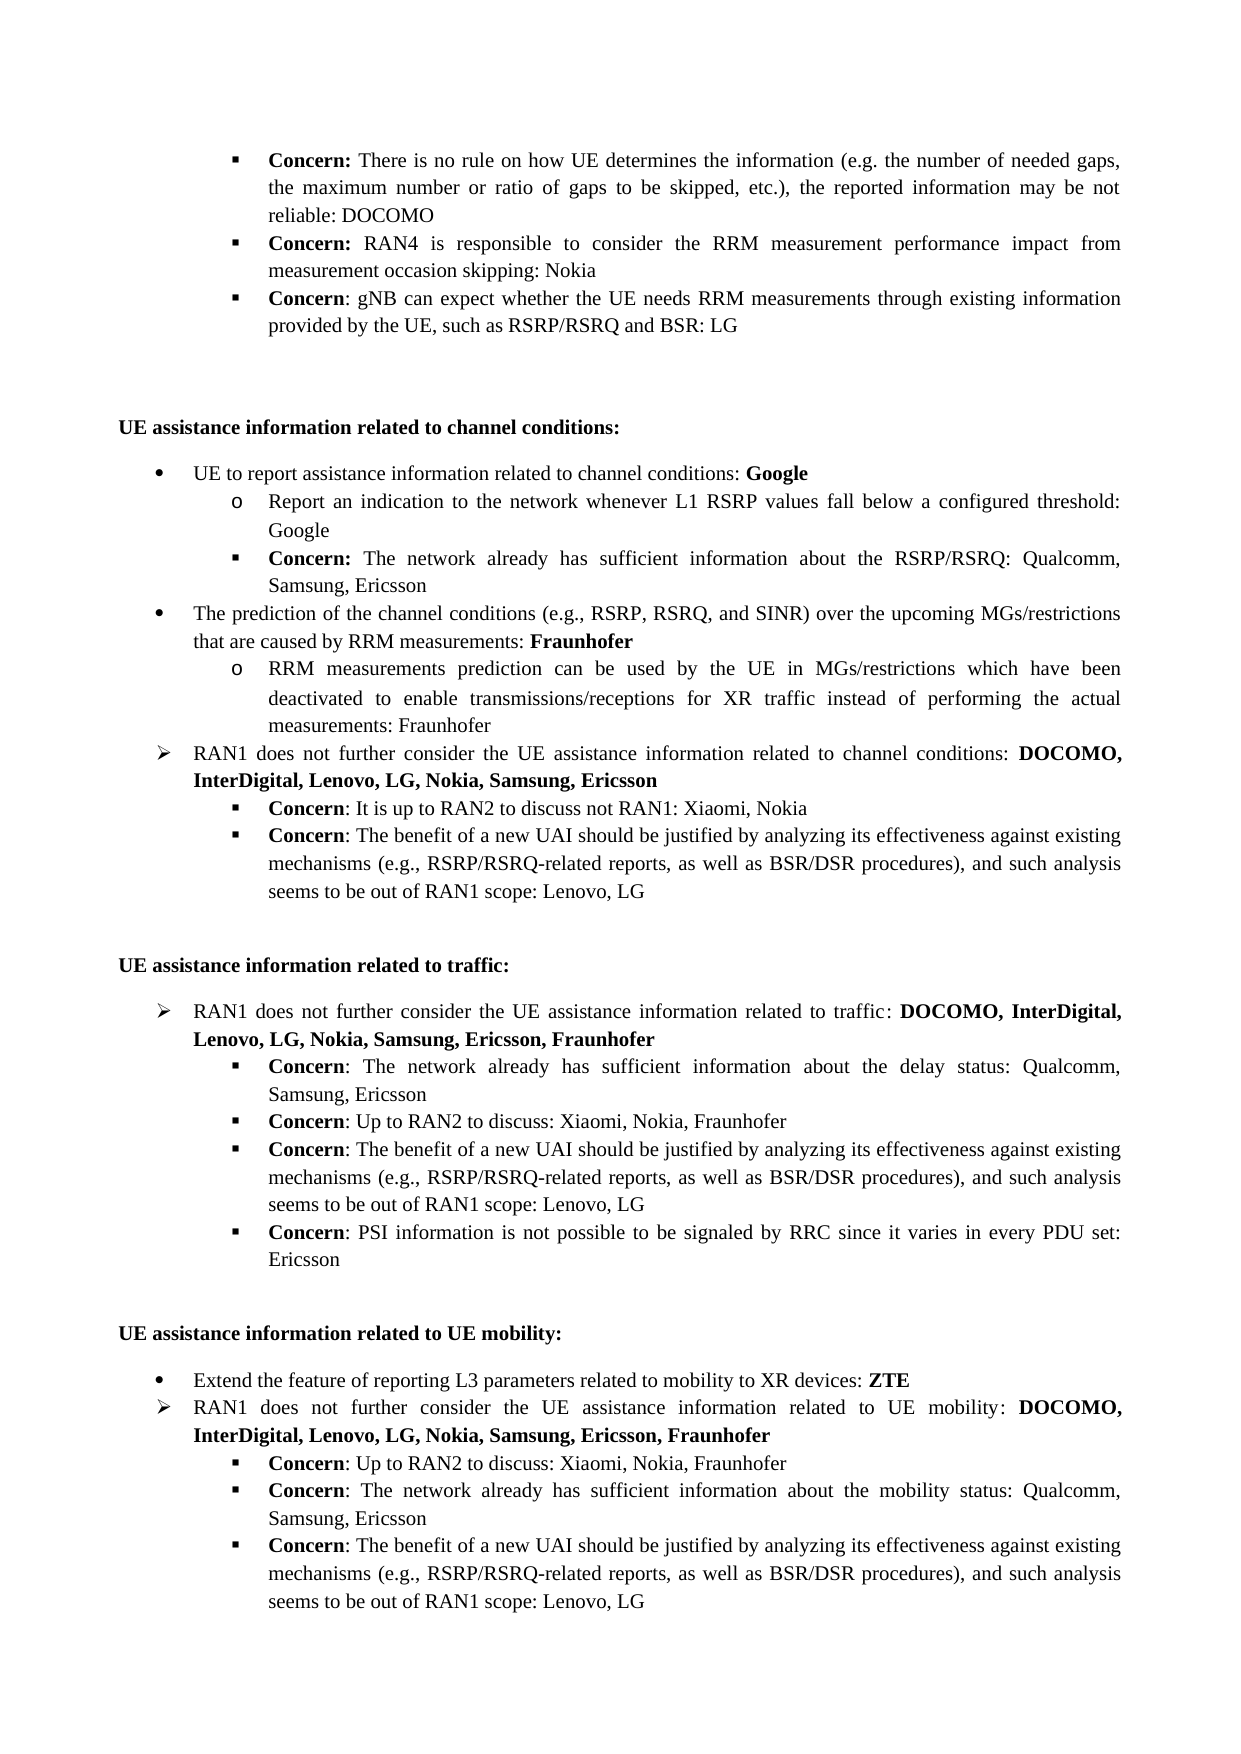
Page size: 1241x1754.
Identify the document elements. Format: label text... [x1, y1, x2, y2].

list RAN1 does not further consider the UE assistance information related to UE mobility: DOCOMO, InterDigital, Lenovo, LG, Nokia, Samsung, Ericsson, Fraunhofer [156, 1395, 1122, 1447]
list RAN1 does not further consider the UE assistance information related to channel conditions: DOCOMO, InterDigital, Lenovo, LG, Nokia, Samsung, Ericsson [156, 741, 1122, 792]
list Report an indication to the network whenever L1 RSRP values fall below a configured threshold: Google [231, 489, 1122, 542]
list Concern: gNB can expect whether the UE needs RRM measurements through existing information provided by the UE, such as RSRP/RSRQ and BSR: LG [231, 286, 1122, 337]
list Concern: The benefit of a new UAI should be justified by analyzing its effectiveness against existing mechanisms (e.g., RSRP/RSRQ-related reports, as well as BSR/DSR procedures), and such analysis seems to be out of RAN1 scope: Lenovo, LG [231, 1533, 1122, 1613]
list Concern: It is up to RAN2 to discuss not RAN1: Xiaomi, Nokia [231, 796, 1122, 820]
list Concern: The benefit of a new UAI should be justified by analyzing its effectiveness against existing mechanisms (e.g., RSRP/RSRQ-related reports, as well as BSR/DSR procedures), and such analysis seems to be out of RAN1 scope: Lenovo, LG [231, 823, 1122, 903]
list RAN1 does not further consider the UE assistance information related to traffic: DOCOMO, InterDigital, Lenovo, LG, Nokia, Samsung, Ericsson, Fraunhofer [156, 999, 1122, 1051]
list The prediction of the channel conditions (e.g., RSRP, RSRQ, and SINR) over the upcoming MGs/restrictions that are caused by RRM measurements: Fraunhofer [156, 601, 1122, 653]
list Concern: Up to RAN2 to discuss: Xiaomi, Nokia, Fraunhofer [231, 1451, 1122, 1474]
list Extend the feature of reporting L3 parameters related to mobility to XR devices: ZTE [156, 1368, 1122, 1392]
list Concern: Up to RAN2 to discuss: Xiaomi, Nokia, Fraunhofer [231, 1109, 1122, 1133]
text UE assistance information related to UE mobility: [118, 1321, 1122, 1345]
list Concern: The benefit of a new UAI should be justified by analyzing its effectiveness against existing mechanisms (e.g., RSRP/RSRQ-related reports, as well as BSR/DSR procedures), and such analysis seems to be out of RAN1 scope: Lenovo, LG [231, 1137, 1122, 1216]
text UE assistance information related to traffic: [118, 953, 1122, 977]
text UE assistance information related to channel conditions: [118, 415, 1122, 439]
list RRM measurements prediction can be used by the UE in MGs/restrictions which have been deactivated to enable transmissions/receptions for XR traffic instead of performing the actual measurements: Fraunhofer [231, 656, 1122, 737]
list Concern: The network already has sufficient information about the delay status: Qualcomm, Samsung, Ericsson [231, 1054, 1122, 1106]
list Concern: PSI information is not possible to be signaled by RRC since it varies in every PDU set: Ericsson [231, 1220, 1122, 1271]
list Concern: The network already has sufficient information about the mobility status: Qualcomm, Samsung, Ericsson [231, 1478, 1122, 1530]
list UE to report assistance information related to channel conditions: Google [156, 461, 1122, 485]
list Concern: There is no rule on how UE determines the information (e.g. the number of needed gaps, the maximum number or ratio of gaps to be skipped, etc.), the reported information may be not reliable: DOCOMO [231, 148, 1122, 227]
list Concern: The network already has sufficient information about the RSRP/RSRQ: Qualcomm, Samsung, Ericsson [231, 546, 1122, 597]
list Concern: RAN4 is responsible to consider the RRM measurement performance impact from measurement occasion skipping: Nokia [231, 231, 1122, 282]
